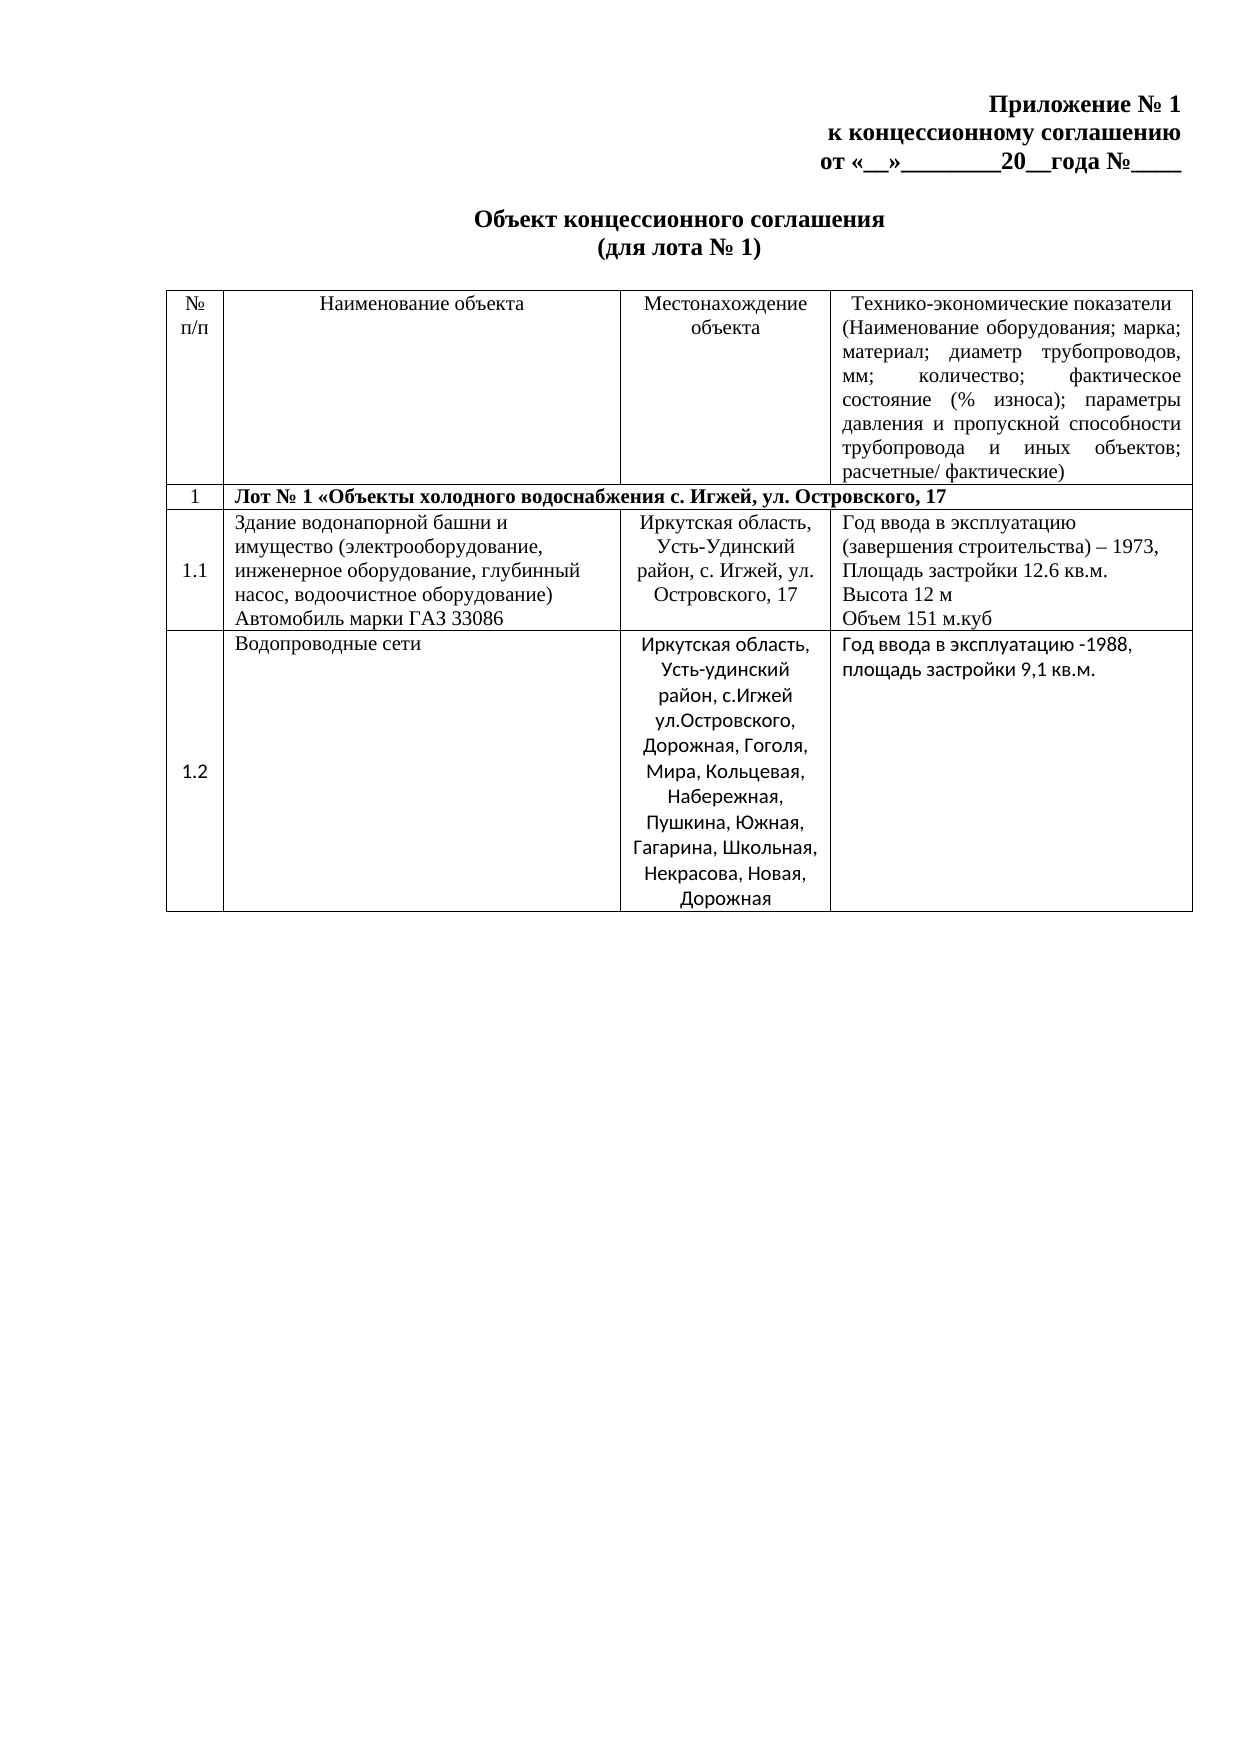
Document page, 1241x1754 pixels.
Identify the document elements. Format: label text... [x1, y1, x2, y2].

table_cell Иркутская область, Усть-удинский район, с.Игжей ул.Островского, Дорожная, Гоголя, Мира, Кольцевая, Набережная, Пушкина, Южная, Гагарина, Школьная, Некрасова, Новая, Дорожная [621, 631, 830, 911]
text к концессионному соглашению [177, 117, 1181, 146]
text от «__»________20__года №____ [177, 146, 1181, 175]
table_cell Лот № 1 «Объекты холодного водоснабжения с. Игжей, ул. Островского, 17 [224, 485, 1192, 508]
table_header Местонахождение объекта [621, 291, 830, 483]
table_cell Водопроводные сети [224, 631, 620, 911]
table_header Технико-экономические показатели (Наименование оборудования; марка; материал; диаметр трубопроводов, мм; количество; фактическое состояние (% износа); параметры давления и пропускной способности трубопровода и иных объектов; расчетные/ фактические) [831, 291, 1192, 483]
table_cell 1.2 [167, 631, 223, 911]
table_cell Иркутская область, Усть-Удинский район, с. Игжей, ул. Островского, 17 [621, 510, 830, 630]
text Приложение № 1 [177, 89, 1181, 117]
table_cell 1.1 [167, 510, 223, 630]
table_cell 1 [167, 485, 223, 508]
text Объект концессионного соглашения [177, 204, 1181, 232]
table_header Наименование объекта [224, 291, 620, 483]
text (для лота № 1) [177, 232, 1181, 261]
table_cell Здание водонапорной башни и имущество (электрооборудование, инженерное оборудование, глубинный насос, водоочистное оборудование) Автомобиль марки ГАЗ 33086 [224, 510, 620, 630]
table_cell Год ввода в эксплуатацию (завершения строительства) – 1973, Площадь застройки 12.6 кв.м. Высота 12 м Объем 151 м.куб [831, 510, 1192, 630]
table_cell Год ввода в эксплуатацию -1988, площадь застройки 9,1 кв.м. [831, 631, 1192, 911]
table_header № п/п [167, 291, 223, 483]
